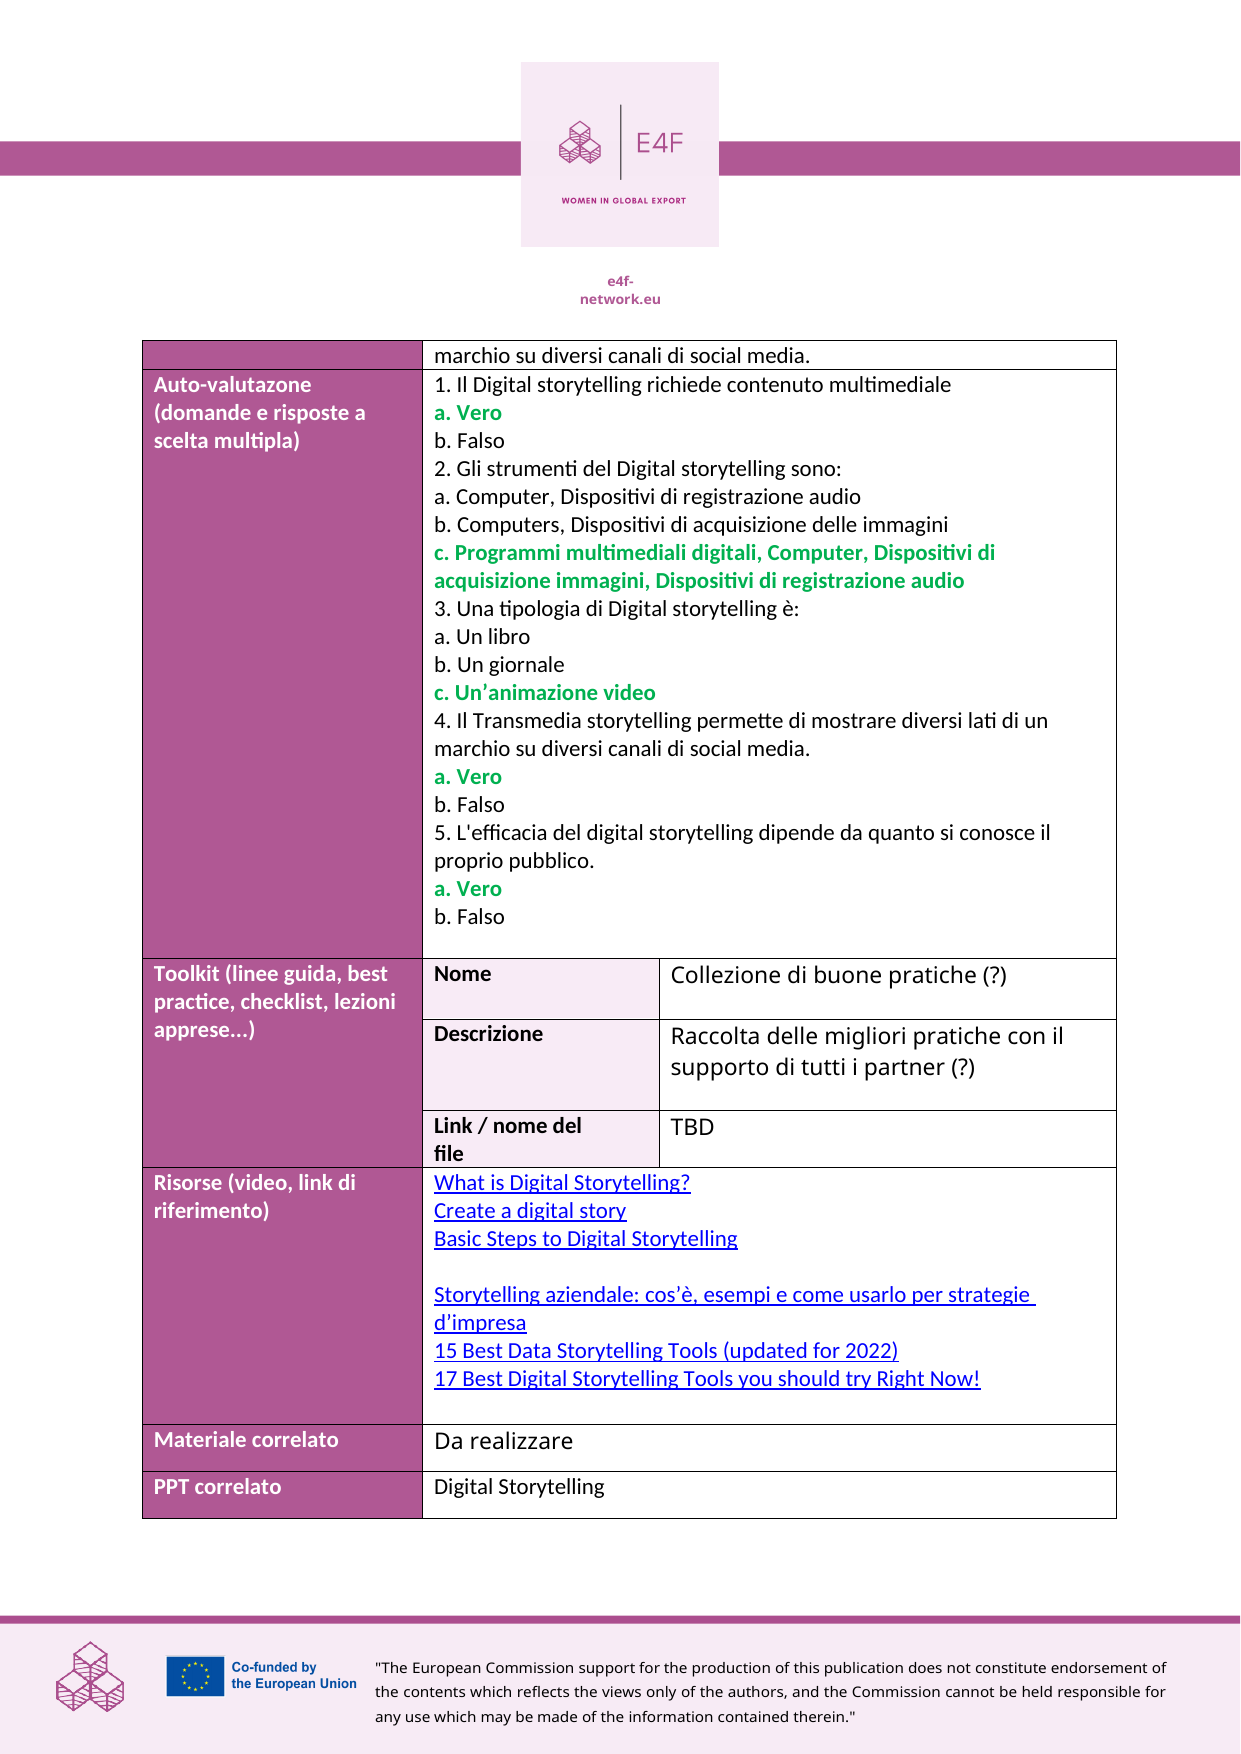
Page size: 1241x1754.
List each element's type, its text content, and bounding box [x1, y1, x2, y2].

table_cell Raccolta delle migliori pratiche con il supporto di tutti i partner (?) [660, 1020, 1116, 1110]
table_cell TBD [660, 1111, 1116, 1167]
table_cell PPT correlato [143, 1472, 422, 1518]
table_cell Risorse (video, link di riferimento) [143, 1168, 422, 1424]
table_cell Collezione di buone pratiche (?) [660, 959, 1116, 1018]
table_cell Digital Storytelling [423, 1472, 1116, 1518]
table_cell Toolkit (linee guida, best practice, checklist, lezioni apprese...) [143, 959, 422, 1167]
table_cell Nome [423, 959, 659, 1018]
picture [520, 62, 719, 247]
table_header Glossario [143, 341, 422, 369]
picture [56, 1641, 124, 1712]
table_cell Auto-valutazone (domande e risposte a scelta multipla) [143, 370, 422, 958]
table_cell 1. Il Digital storytelling richiede contenuto multimediale a. Vero b. Falso 2. Gli strumenti del Digital storytelling sono: a. Computer, Dispositivi di registrazione audio b. Computers, Dispositivi di acquisizione delle immagini c. Programmi multimediali digitali, Computer, Dispositivi di acquisizione immagini, Dispositivi di registrazione audio 3. Una tipologia di Digital storytelling è: a. Un libro b. Un giornale c. Un’animazione video 4. Il Transmedia storytelling permette di mostrare diversi lati di un marchio su diversi canali di social media. a. Vero b. Falso 5. L'efficacia del digital storytelling dipende da quanto si conosce il proprio pubblico. a. Vero b. Falso [423, 370, 1116, 958]
table_cell Da realizzare [423, 1425, 1116, 1471]
table_cell Materiale correlato [143, 1425, 422, 1471]
table_cell Descrizione [423, 1020, 659, 1110]
picture [164, 1654, 371, 1699]
table_cell What is Digital Storytelling? Create a digital story Basic Steps to Digital Storytelling Storytelling aziendale: cos’è, esempi e come usarlo per strategie d’impresa 15 Best Data Storytelling Tools (updated for 2022) 17 Best Digital Storytelling Tools you should try Right Now! [423, 1168, 1116, 1424]
table_cell Link / nome del file [423, 1111, 659, 1167]
